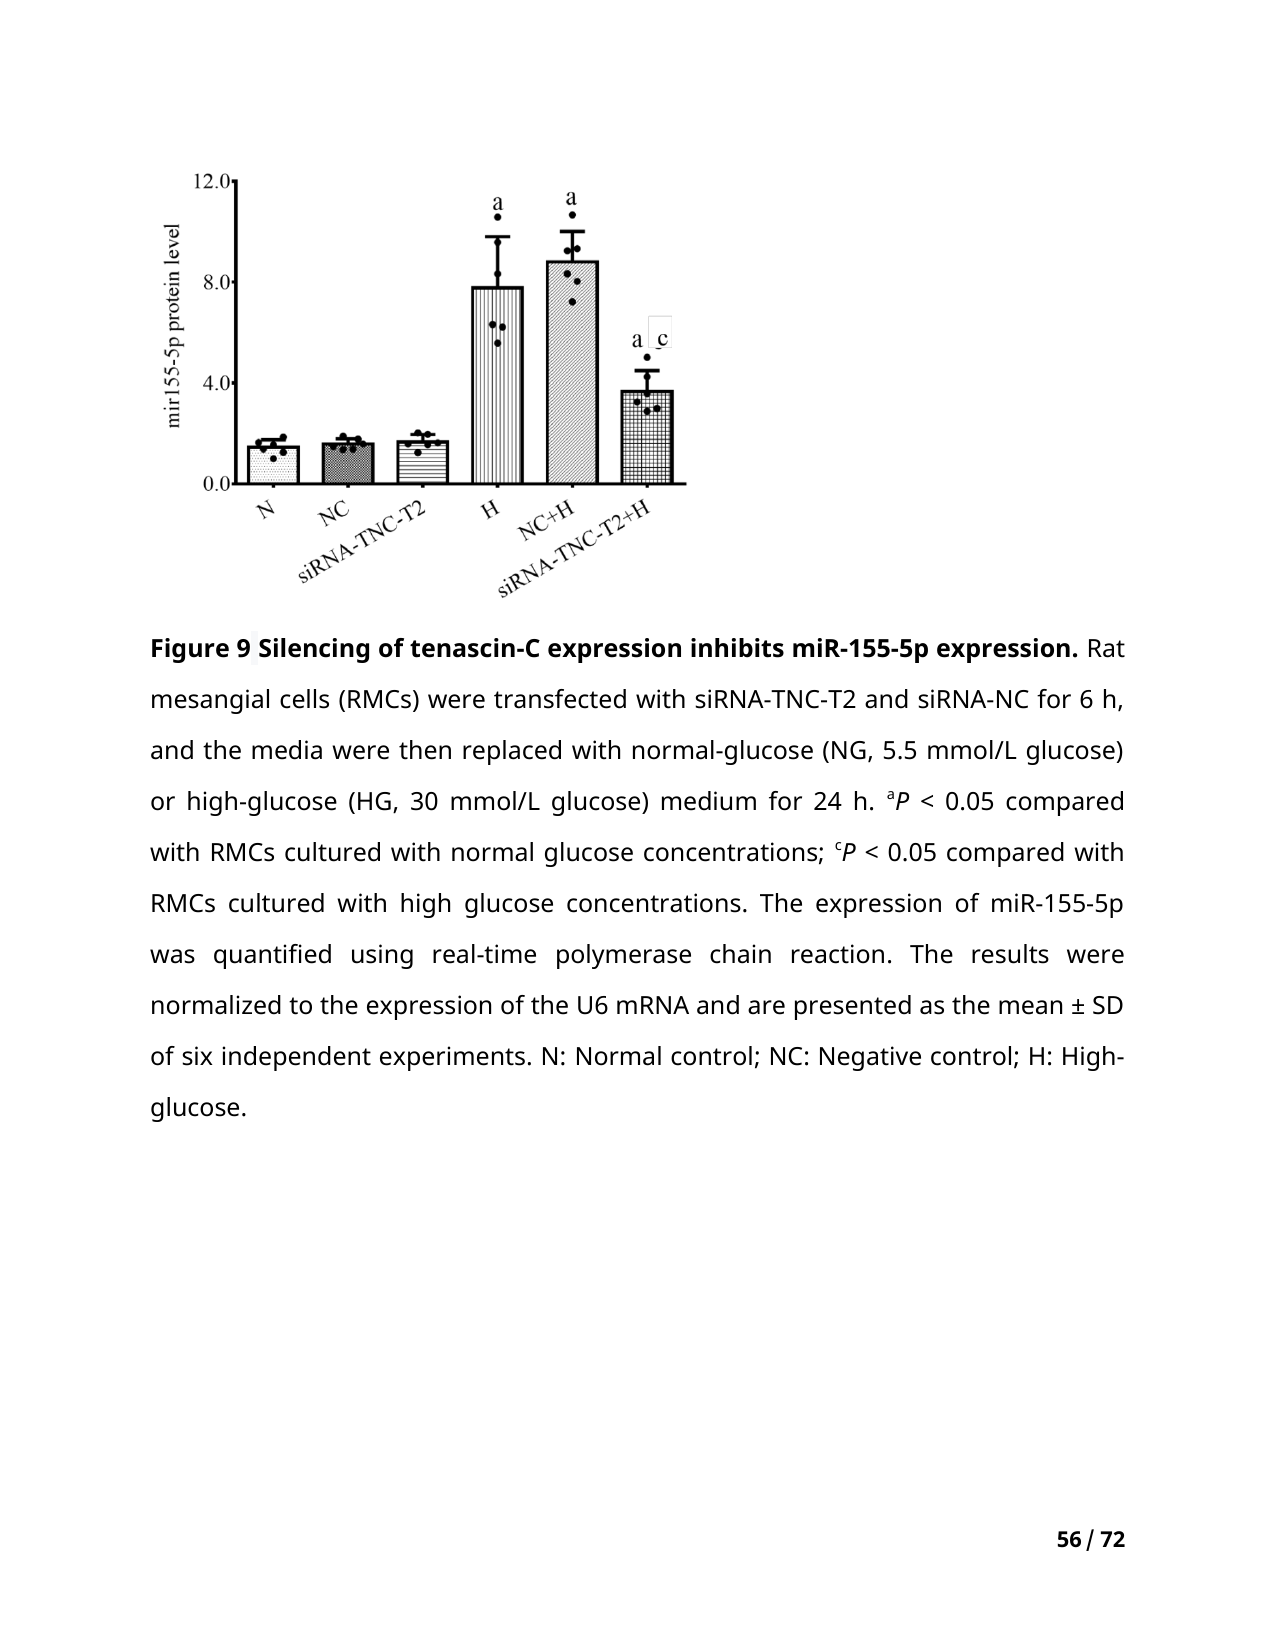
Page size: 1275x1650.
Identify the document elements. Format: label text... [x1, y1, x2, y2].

text Figure 9 Silencing of tenascin-C expression inhibits miR-155-5p expression. Rat mesangial cells (RMCs) were transfected with siRNA-TNC-T2 and siRNA-NC for 6 h, and the media were then replaced with normal-glucose (NG, 5.5 mmol/L glucose) or high-glucose (HG, 30 mmol/L glucose) medium for 24 h. aP < 0.05 compared with RMCs cultured with normal glucose concentrations; cP < 0.05 compared with RMCs cultured with high glucose concentrations. The expression of miR-155-5p was quantified using real-time polymerase chain reaction. The results were normalized to the expression of the U6 mRNA and are presented as the mean ± SD of six independent experiments. N: Normal control; NC: Negative control; H: High-glucose. [150, 631, 1125, 1124]
picture [150, 150, 700, 617]
